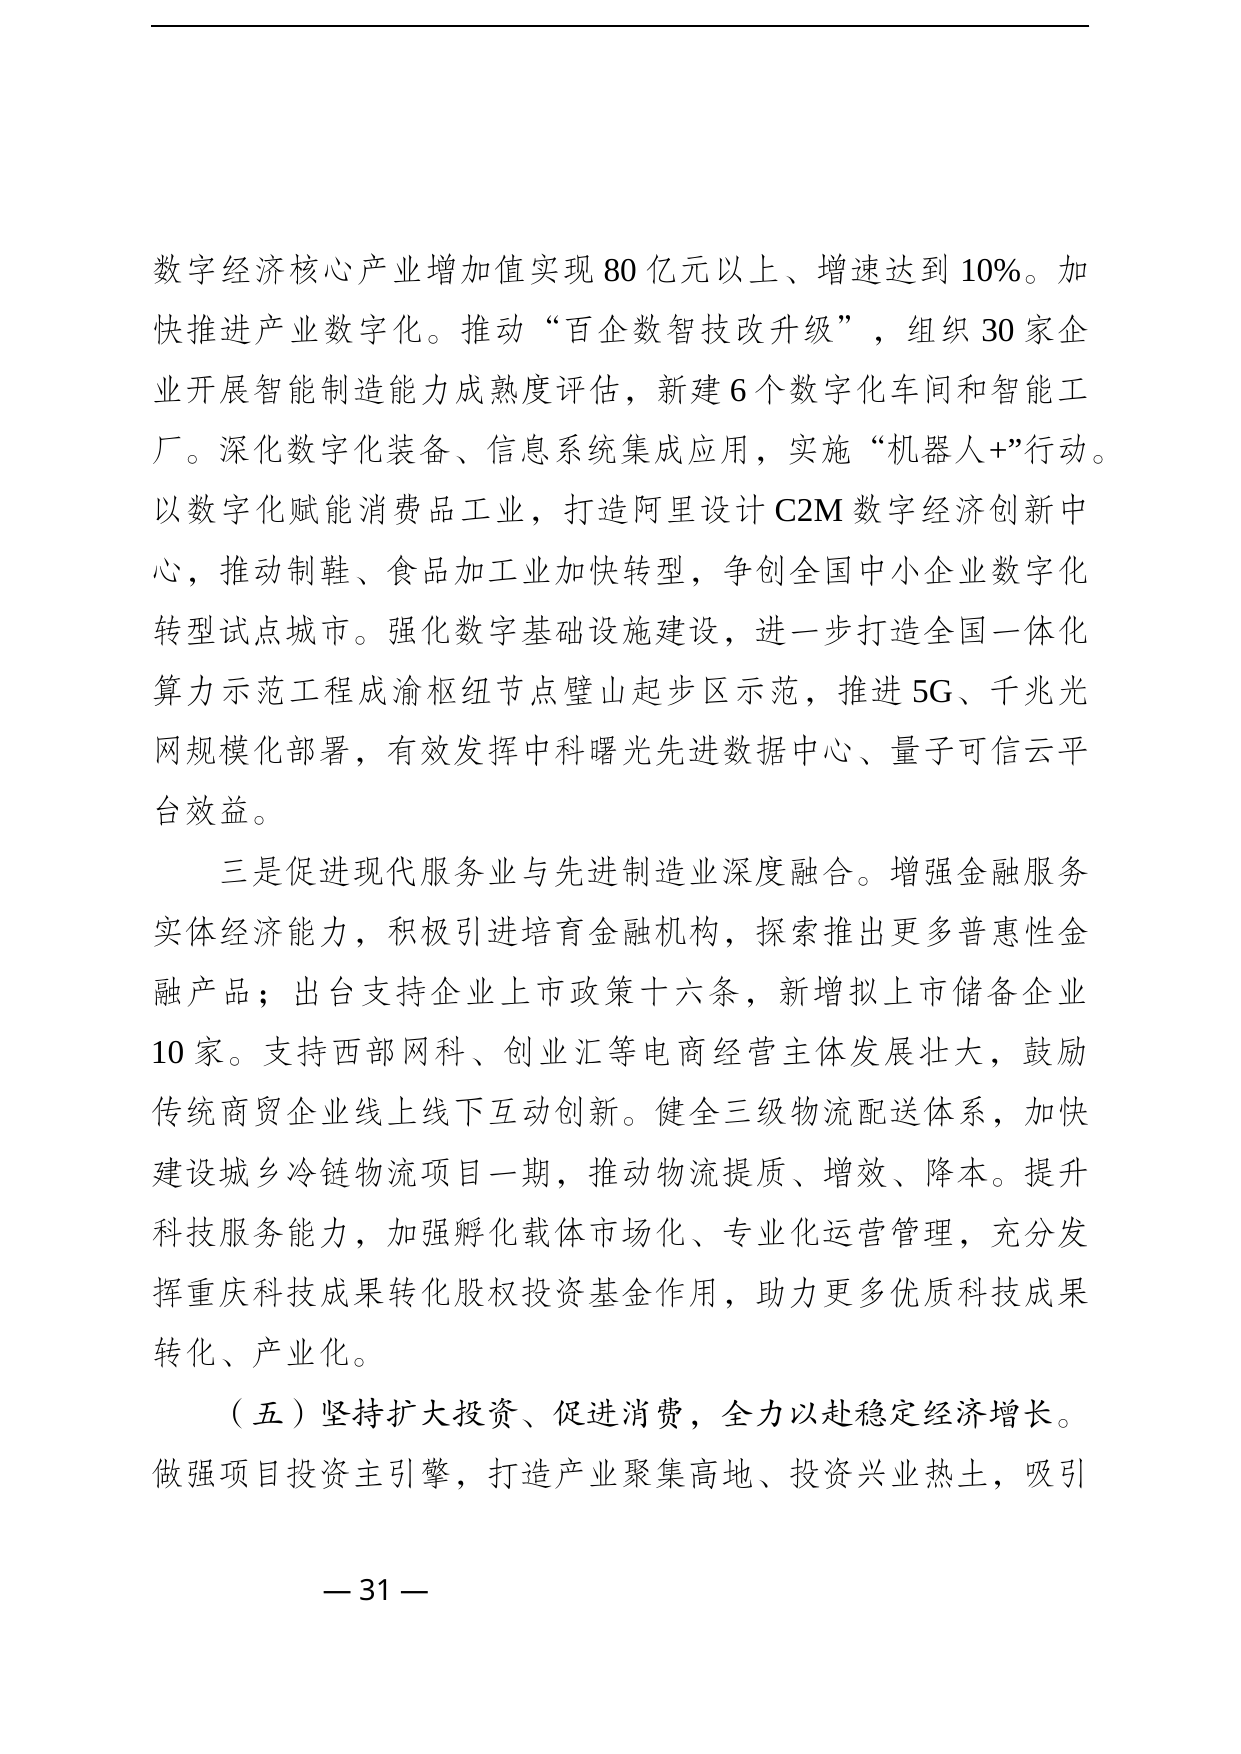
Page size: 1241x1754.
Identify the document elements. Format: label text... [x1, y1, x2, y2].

text 三是促进现代服务业与先进制造业深度融合。增强金融服务实体经济能力，积极引进培育金融机构，探索推出更多普惠性金融产品；出台支持企业上市政策十六条，新增拟上市储备企业10家。支持西部网科、创业汇等电商经营主体发展壮大，鼓励传统商贸企业线上线下互动创新。健全三级物流配送体系，加快建设城乡冷链物流项目一期，推动物流提质、增效、降本。提升科技服务能力，加强孵化载体市场化、专业化运营管理，充分发挥重庆科技成果转化股权投资基金作用，助力更多优质科技成果转化、产业化。 [151, 835, 1089, 1377]
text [151, 1377, 1089, 1497]
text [151, 233, 1089, 835]
